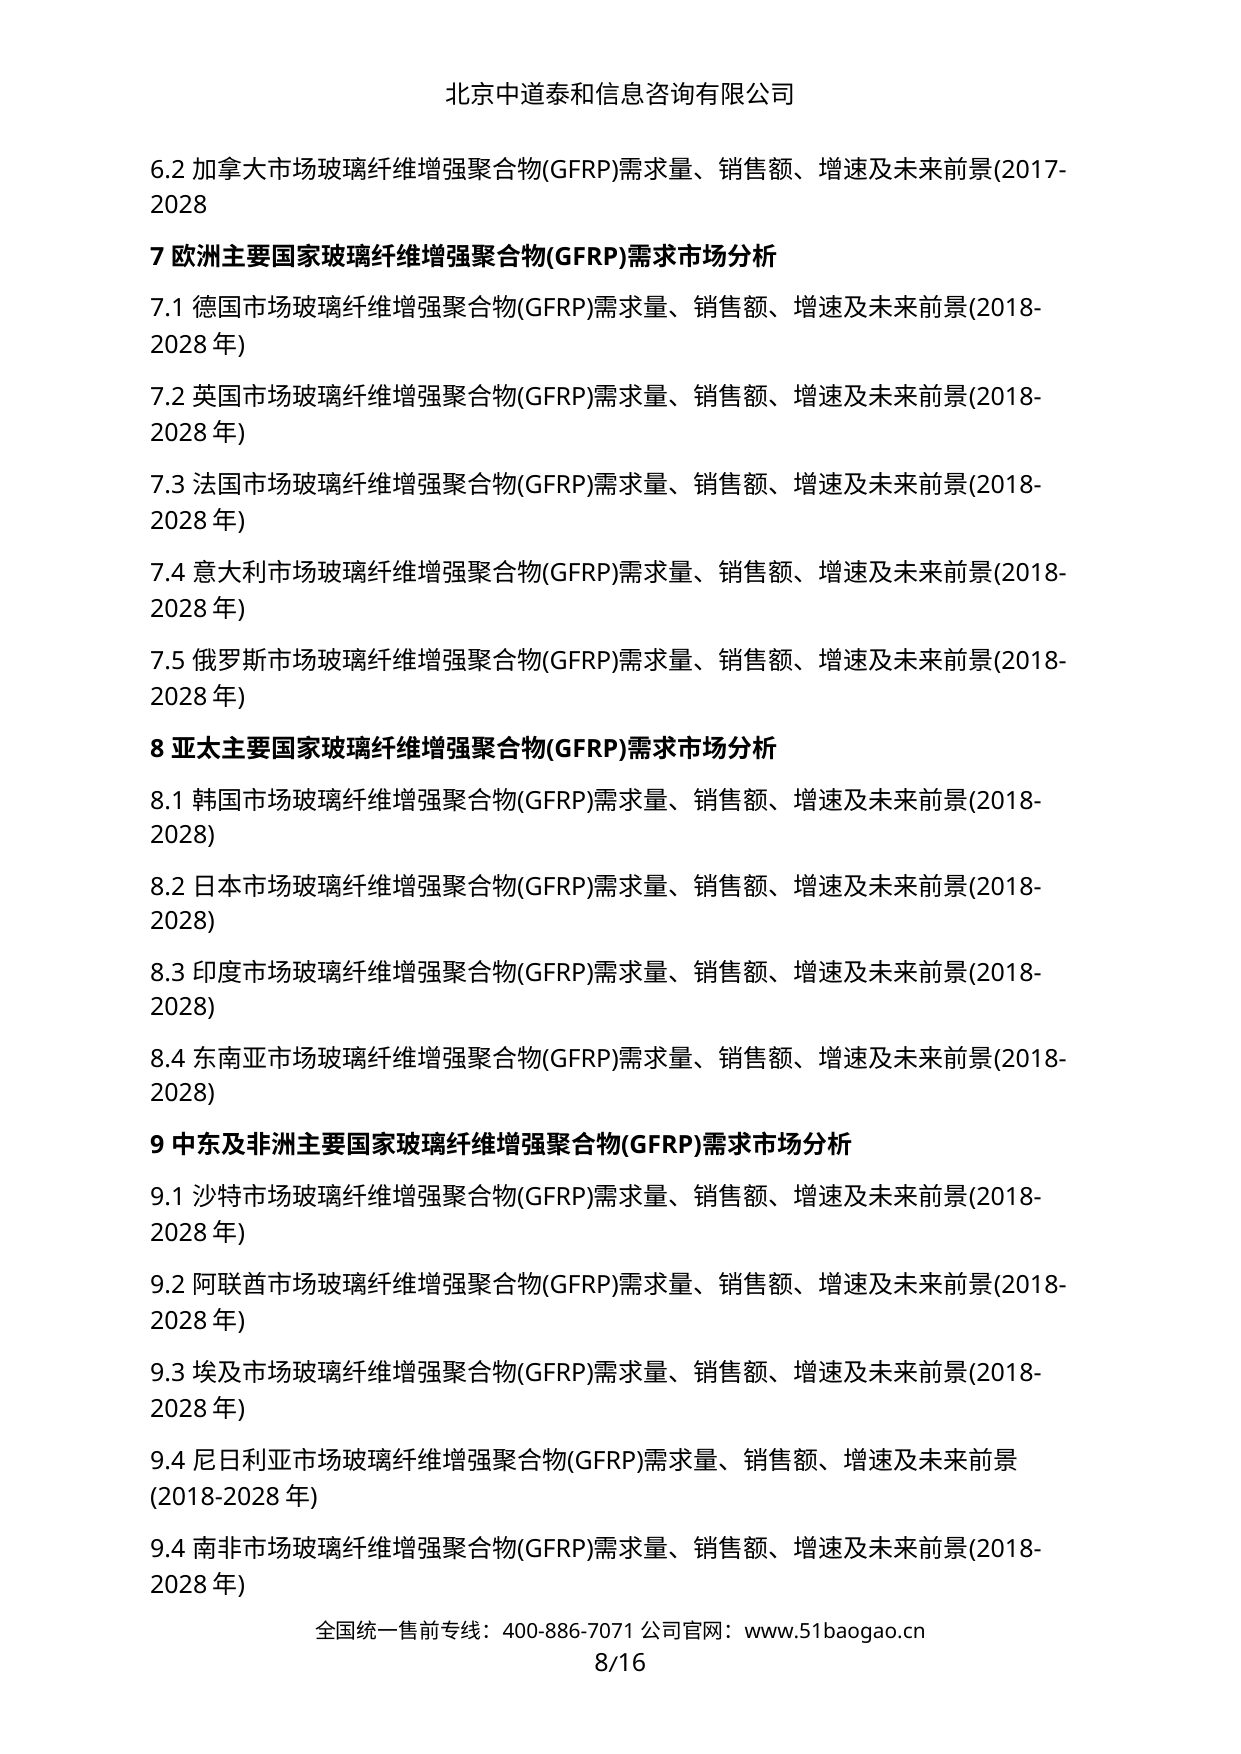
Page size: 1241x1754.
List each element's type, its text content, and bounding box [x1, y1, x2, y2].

text 9.1 沙特市场玻璃纤维增强聚合物(GFRP)需求量、销售额、增速及未来前景(2018-2028年) [150, 1176, 1090, 1248]
text 9.2 阿联酋市场玻璃纤维增强聚合物(GFRP)需求量、销售额、增速及未来前景(2018-2028年) [150, 1264, 1090, 1337]
text 8.4 东南亚市场玻璃纤维增强聚合物(GFRP)需求量、销售额、增速及未来前景(2018-2028) [150, 1038, 1090, 1108]
text 9.4 尼日利亚市场玻璃纤维增强聚合物(GFRP)需求量、销售额、增速及未来前景(2018-2028年) [150, 1440, 1090, 1513]
text 7.5 俄罗斯市场玻璃纤维增强聚合物(GFRP)需求量、销售额、增速及未来前景(2018-2028年) [150, 640, 1090, 713]
text 7.1 德国市场玻璃纤维增强聚合物(GFRP)需求量、销售额、增速及未来前景(2018-2028年) [150, 288, 1090, 360]
text 9.4 南非市场玻璃纤维增强聚合物(GFRP)需求量、销售额、增速及未来前景(2018-2028年) [150, 1528, 1090, 1601]
text 8.1 韩国市场玻璃纤维增强聚合物(GFRP)需求量、销售额、增速及未来前景(2018-2028) [150, 780, 1090, 851]
text 8.3 印度市场玻璃纤维增强聚合物(GFRP)需求量、销售额、增速及未来前景(2018-2028) [150, 952, 1090, 1022]
text 6.2 加拿大市场玻璃纤维增强聚合物(GFRP)需求量、销售额、增速及未来前景(2017-2028 [150, 150, 1090, 220]
text 9.3 埃及市场玻璃纤维增强聚合物(GFRP)需求量、销售额、增速及未来前景(2018-2028年) [150, 1352, 1090, 1425]
text 7 欧洲主要国家玻璃纤维增强聚合物(GFRP)需求市场分析 [150, 236, 1090, 272]
text 8.2 日本市场玻璃纤维增强聚合物(GFRP)需求量、销售额、增速及未来前景(2018-2028) [150, 866, 1090, 937]
text 8 亚太主要国家玻璃纤维增强聚合物(GFRP)需求市场分析 [150, 728, 1090, 765]
text 7.2 英国市场玻璃纤维增强聚合物(GFRP)需求量、销售额、增速及未来前景(2018-2028年) [150, 376, 1090, 448]
text 7.4 意大利市场玻璃纤维增强聚合物(GFRP)需求量、销售额、增速及未来前景(2018-2028年) [150, 552, 1090, 625]
text 7.3 法国市场玻璃纤维增强聚合物(GFRP)需求量、销售额、增速及未来前景(2018-2028年) [150, 464, 1090, 537]
text 9 中东及非洲主要国家玻璃纤维增强聚合物(GFRP)需求市场分析 [150, 1124, 1090, 1160]
